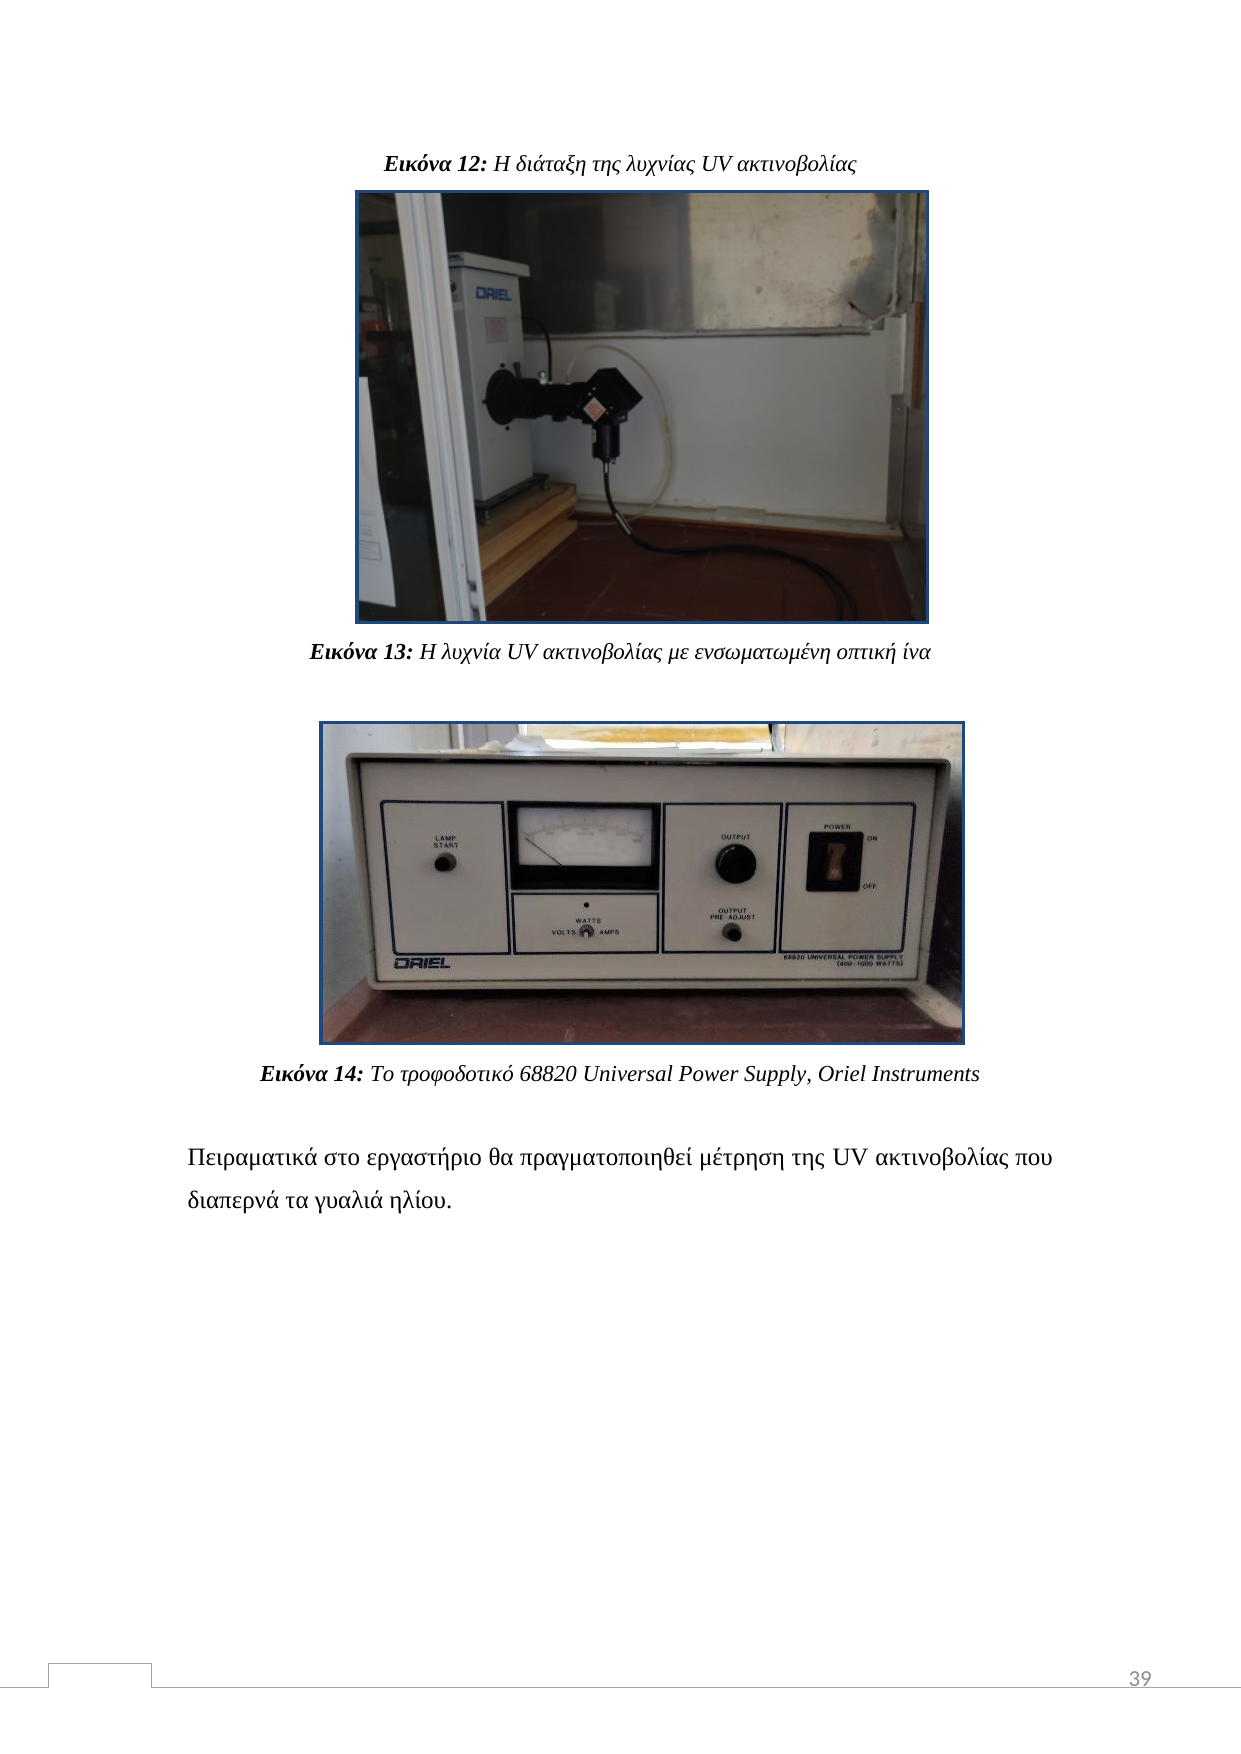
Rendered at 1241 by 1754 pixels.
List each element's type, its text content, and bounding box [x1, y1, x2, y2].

text Εικόνα 14: Το τροφοδοτικό 68820 Universal Power Supply, Oriel Instruments [187, 1060, 1053, 1086]
text Πειραματικά στο εργαστήριο θα πραγματοποιηθεί μέτρηση της UV ακτινοβολίας που διαπερνά τα γυαλιά ηλίου. [187, 1142, 1053, 1214]
text Εικόνα 13: Η λυχνία UV ακτινοβολίας με ενσωματωμένη οπτική ίνα [187, 638, 1053, 664]
picture [359, 193, 926, 621]
text Εικόνα 12: Η διάταξη της λυχνίας UV ακτινοβολίας [187, 150, 1053, 176]
picture [323, 724, 962, 1042]
